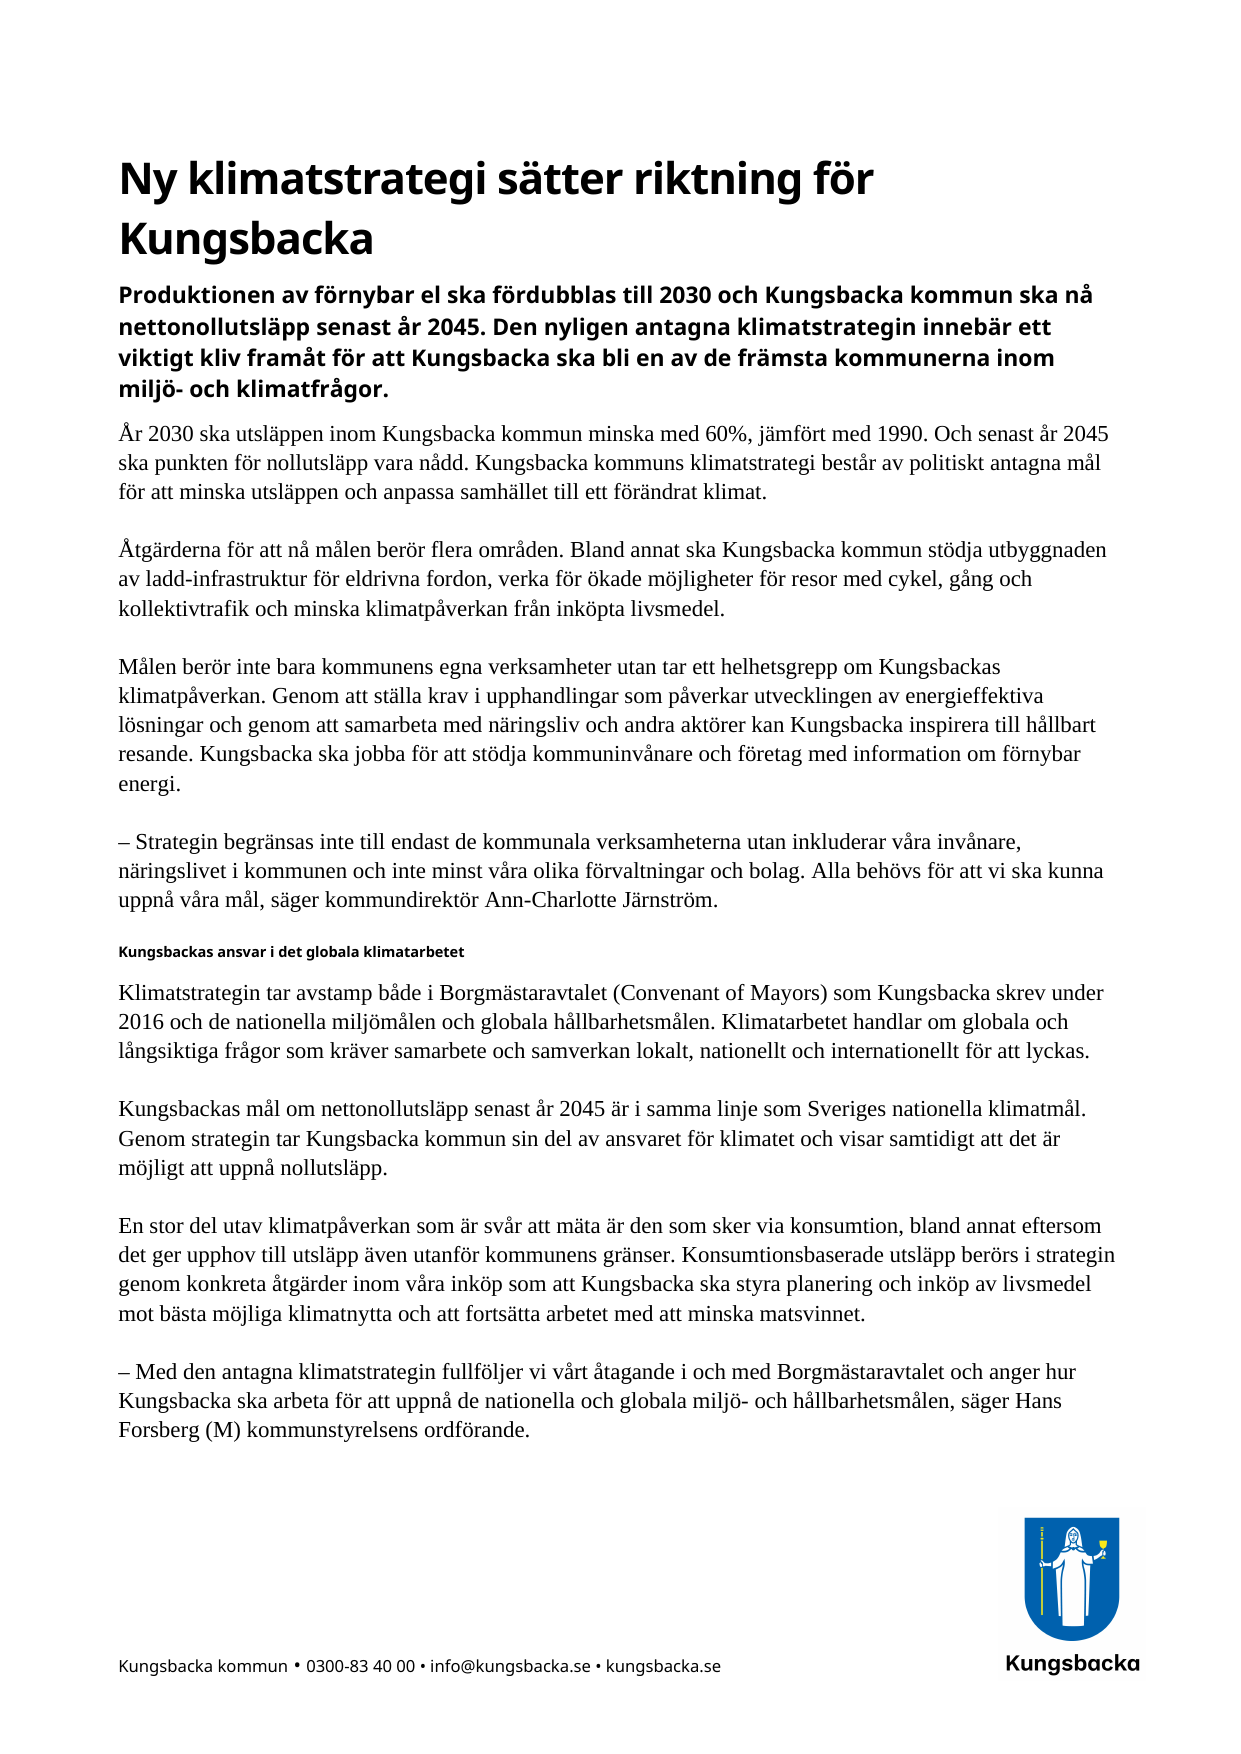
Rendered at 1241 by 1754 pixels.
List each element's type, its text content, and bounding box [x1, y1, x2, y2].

text – Med den antagna klimatstrategin fullföljer vi vårt åtagande i och med Borgmästaravtalet och anger hur Kungsbacka ska arbeta för att uppnå de nationella och globala miljö- och hållbarhetsmålen, säger Hans Forsberg (M) kommunstyrelsens ordförande. [118, 1355, 1122, 1443]
text Åtgärderna för att nå målen berör flera områden. Bland annat ska Kungsbacka kommun stödja utbyggnaden av ladd-infrastruktur för eldrivna fordon, verka för ökade möjligheter för resor med cykel, gång och kollektivtrafik och minska klimatpåverkan från inköpta livsmedel. [118, 533, 1122, 621]
text En stor del utav klimatpåverkan som är svår att mäta är den som sker via konsumtion, bland annat eftersom det ger upphov till utsläpp även utanför kommunens gränser. Konsumtionsbaserade utsläpp berörs i strategin genom konkreta åtgärder inom våra inköp som att Kungsbacka ska styra planering och inköp av livsmedel mot bästa möjliga klimatnytta och att fortsätta arbetet med att minska matsvinnet. [118, 1209, 1122, 1326]
text År 2030 ska utsläppen inom Kungsbacka kommun minska med 60%, jämfört med 1990. Och senast år 2045 ska punkten för nollutsläpp vara nådd. Kungsbacka kommuns klimatstrategi består av politiskt antagna mål för att minska utsläppen och anpassa samhället till ett förändrat klimat. [118, 417, 1122, 504]
text Produktionen av förnybar el ska fördubblas till 2030 och Kungsbacka kommun ska nå nettonollutsläpp senast år 2045. Den nyligen antagna klimatstrategin innebär ett viktigt kliv framåt för att Kungsbacka ska bli en av de främsta kommunerna inom miljö- och klimatfrågor. [118, 279, 1122, 404]
text Ny klimatstrategi sätter riktning för Kungsbacka [118, 148, 1122, 267]
text Målen berör inte bara kommunens egna verksamheter utan tar ett helhetsgrepp om Kungsbackas klimatpåverkan. Genom att ställa krav i upphandlingar som påverkar utvecklingen av energieffektiva lösningar och genom att samarbeta med näringsliv och andra aktörer kan Kungsbacka inspirera till hållbart resande. Kungsbacka ska jobba för att stödja kommuninvånare och företag med information om förnybar energi. [118, 650, 1122, 796]
subtitle Kungsbackas ansvar i det globala klimatarbetet [118, 942, 1122, 976]
text Kungsbackas mål om nettonollutsläpp senast år 2045 är i samma linje som Sveriges nationella klimatmål. Genom strategin tar Kungsbacka kommun sin del av ansvaret för klimatet och visar samtidigt att det är möjligt att uppnå nollutsläpp. [118, 1093, 1122, 1180]
text Klimatstrategin tar avstamp både i Borgmästaravtalet (Convenant of Mayors) som Kungsbacka skrev under 2016 och de nationella miljömålen och globala hållbarhetsmålen. Klimatarbetet handlar om globala och långsiktiga frågor som kräver samarbete och samverkan lokalt, nationellt och internationellt för att lyckas. [118, 976, 1122, 1063]
text – Strategin begränsas inte till endast de kommunala verksamheterna utan inkluderar våra invånare, näringslivet i kommunen och inte minst våra olika förvaltningar och bolag. Alla behövs för att vi ska kunna uppnå våra mål, säger kommundirektör Ann-Charlotte Järnström. [118, 825, 1122, 913]
picture [998, 1507, 1146, 1681]
